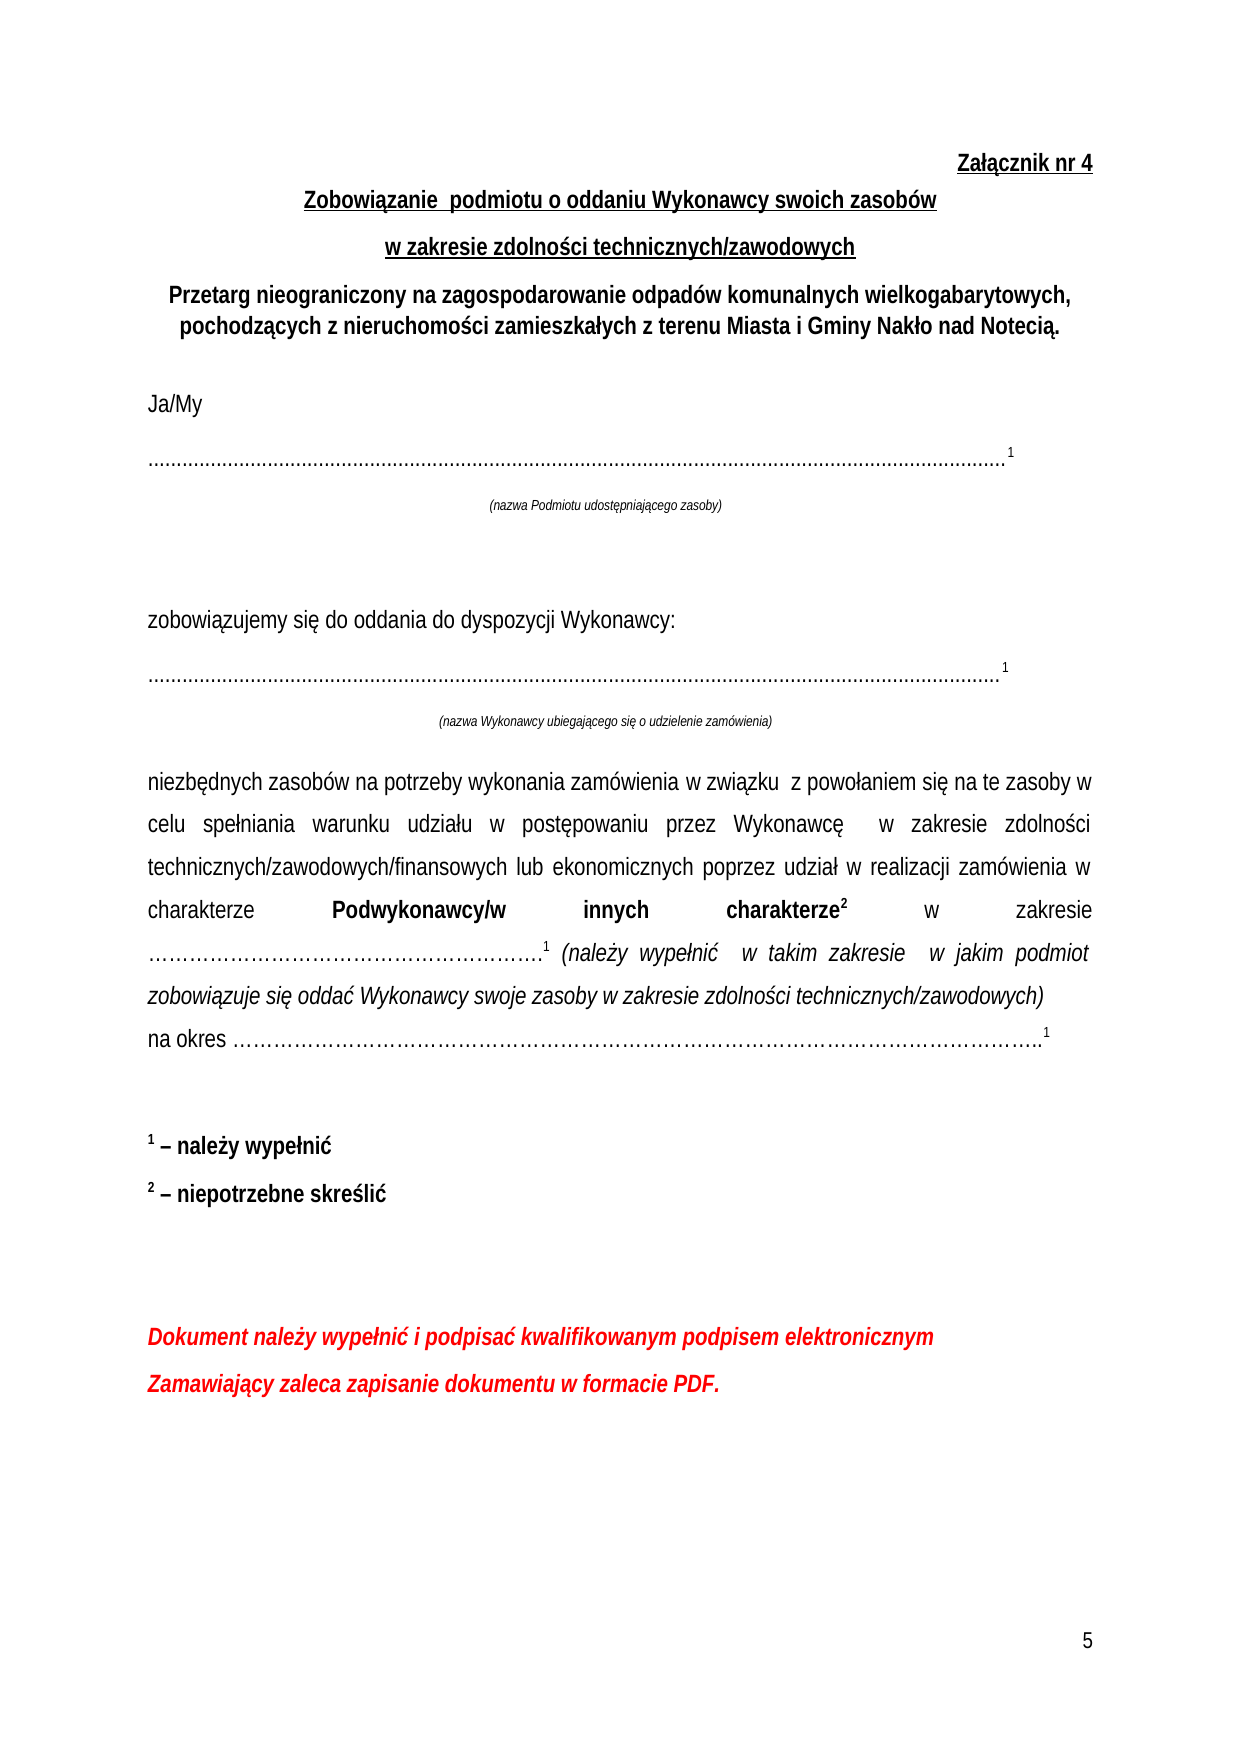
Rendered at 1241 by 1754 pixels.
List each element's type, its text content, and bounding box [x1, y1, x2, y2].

text Zamawiający zaleca zapisanie dokumentu w formacie PDF. [148, 1369, 1093, 1398]
text ......................................................................................................................................................1 [148, 659, 1066, 687]
text (nazwa Wykonawcy ubiegającego się o udzielenie zamówienia) [148, 713, 1066, 741]
text Dokument należy wypełnić i podpisać kwalifikowanym podpisem elektronicznym [148, 1322, 1093, 1350]
text Ja/My [148, 389, 1066, 418]
text .......................................................................................................................................................1 [148, 443, 1066, 472]
text Zobowiązanie podmiotu o oddaniu Wykonawcy swoich zasobów [148, 185, 1093, 213]
text (nazwa Podmiotu udostępniającego zasoby) [148, 497, 1066, 526]
text zobowiązujemy się do oddania do dyspozycji Wykonawcy: [148, 605, 1066, 633]
text Przetarg nieograniczony na zagospodarowanie odpadów komunalnych wielkogabarytowych, pochodzących z nieruchomości zamieszkałych z terenu Miasta i Gminy Nakło nad Notecią. [148, 280, 1093, 339]
text niezbędnych zasobów na potrzeby wykonania zamówienia w związku z powołaniem się na te zasoby w celu spełniania warunku udziału w postępowaniu przez Wykonawcę w zakresie zdolności technicznych/zawodowych/finansowych lub ekonomicznych poprzez udział w realizacji zamówienia w charakterze Podwykonawcy/w innych charakterze2 w zakresie ………………………………………………….1 (należy wypełnić w takim zakresie w jakim podmiot zobowiązuje się oddać Wykonawcy swoje zasoby w zakresie zdolności technicznych/zawodowych) [148, 766, 1093, 1010]
text Załącznik nr 4 [148, 148, 1093, 176]
text 1 – należy wypełnić [148, 1131, 1093, 1160]
text w zakresie zdolności technicznych/zawodowych [148, 232, 1093, 261]
text 2 – niepotrzebne skreślić [148, 1179, 1093, 1207]
text na okres ………………………………………………………………………………………………………..1 [148, 1024, 1093, 1053]
